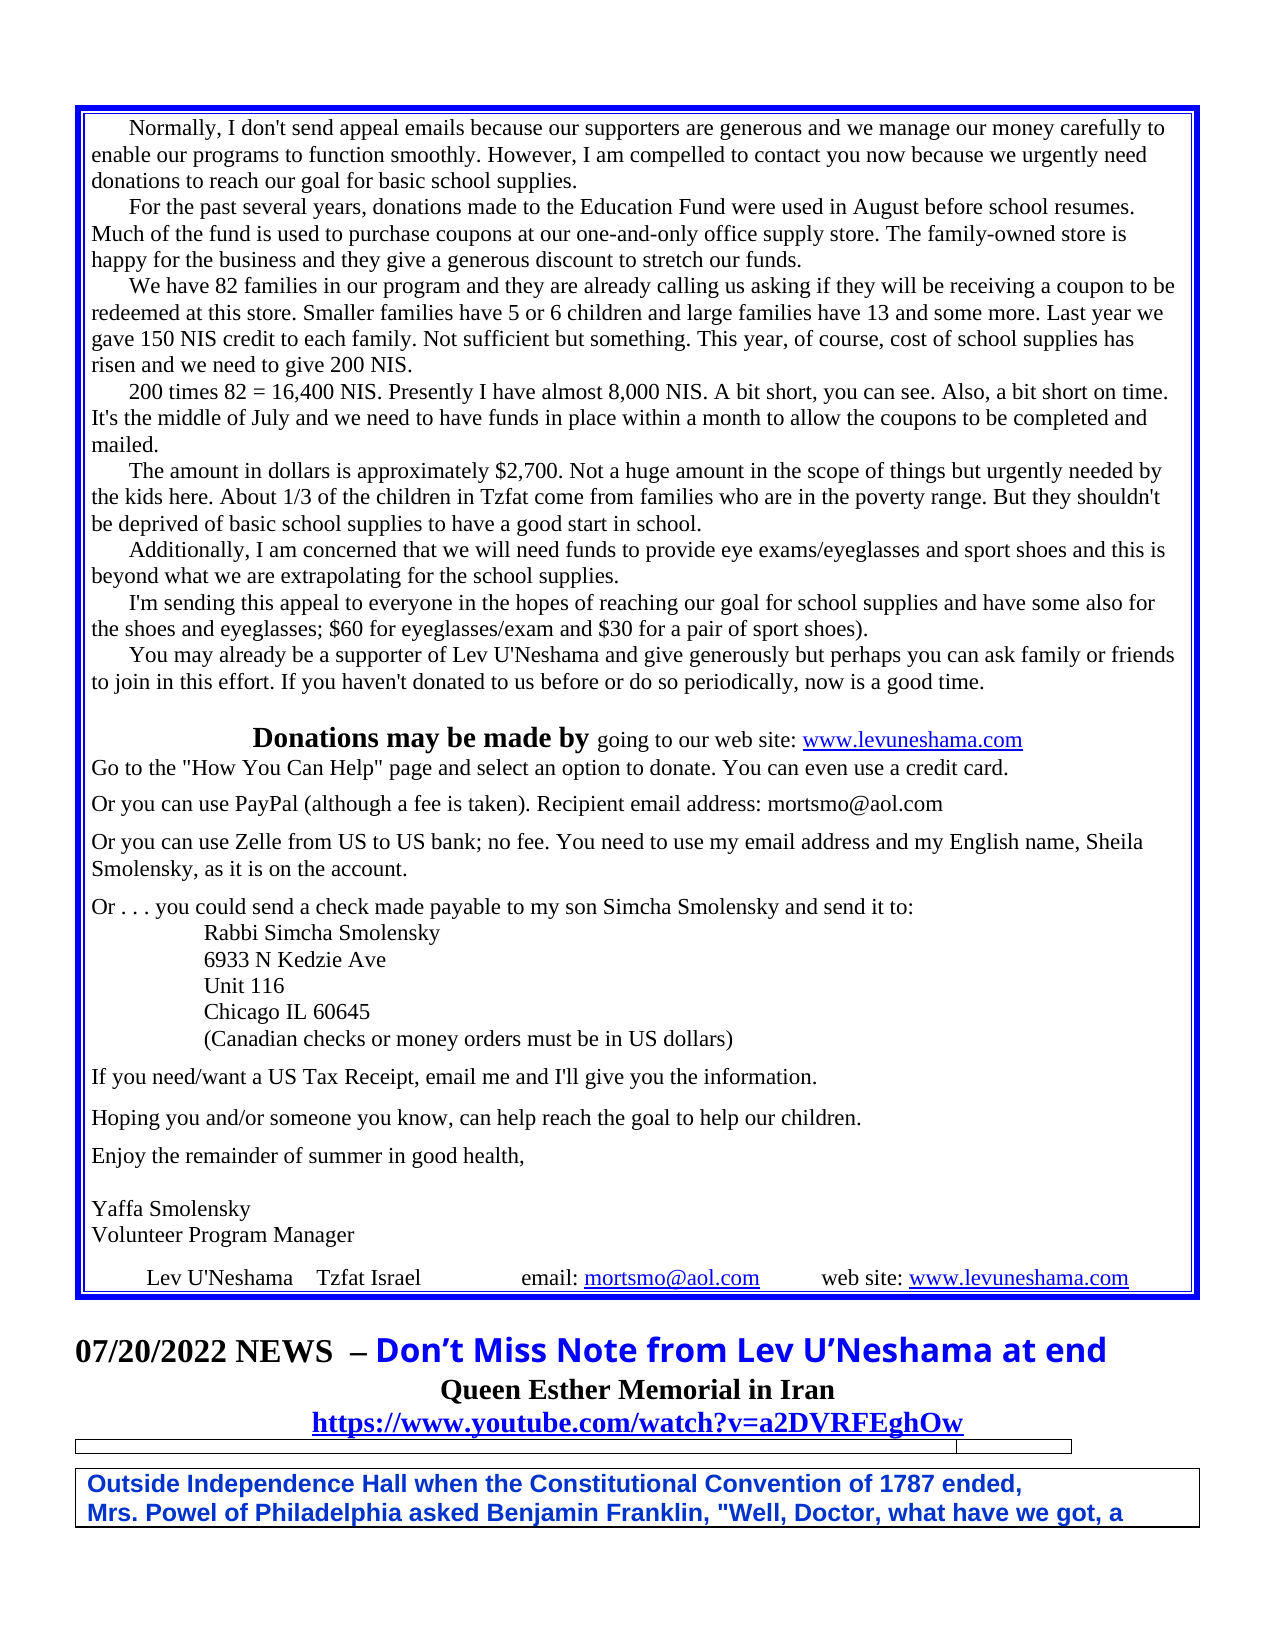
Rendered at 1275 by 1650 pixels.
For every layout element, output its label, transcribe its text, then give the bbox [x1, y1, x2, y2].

text 07/20/2022 NEWS – Don’t Miss Note from Lev U’Neshama at end [75, 1326, 1200, 1372]
subtitle https://www.youtube.com/watch?v=a2DVRFEghOw [75, 1405, 1200, 1439]
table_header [76, 1469, 1199, 1526]
table_header [957, 1440, 1071, 1453]
text Queen Esther Memorial in Iran [75, 1372, 1200, 1405]
table_header [76, 1440, 956, 1453]
